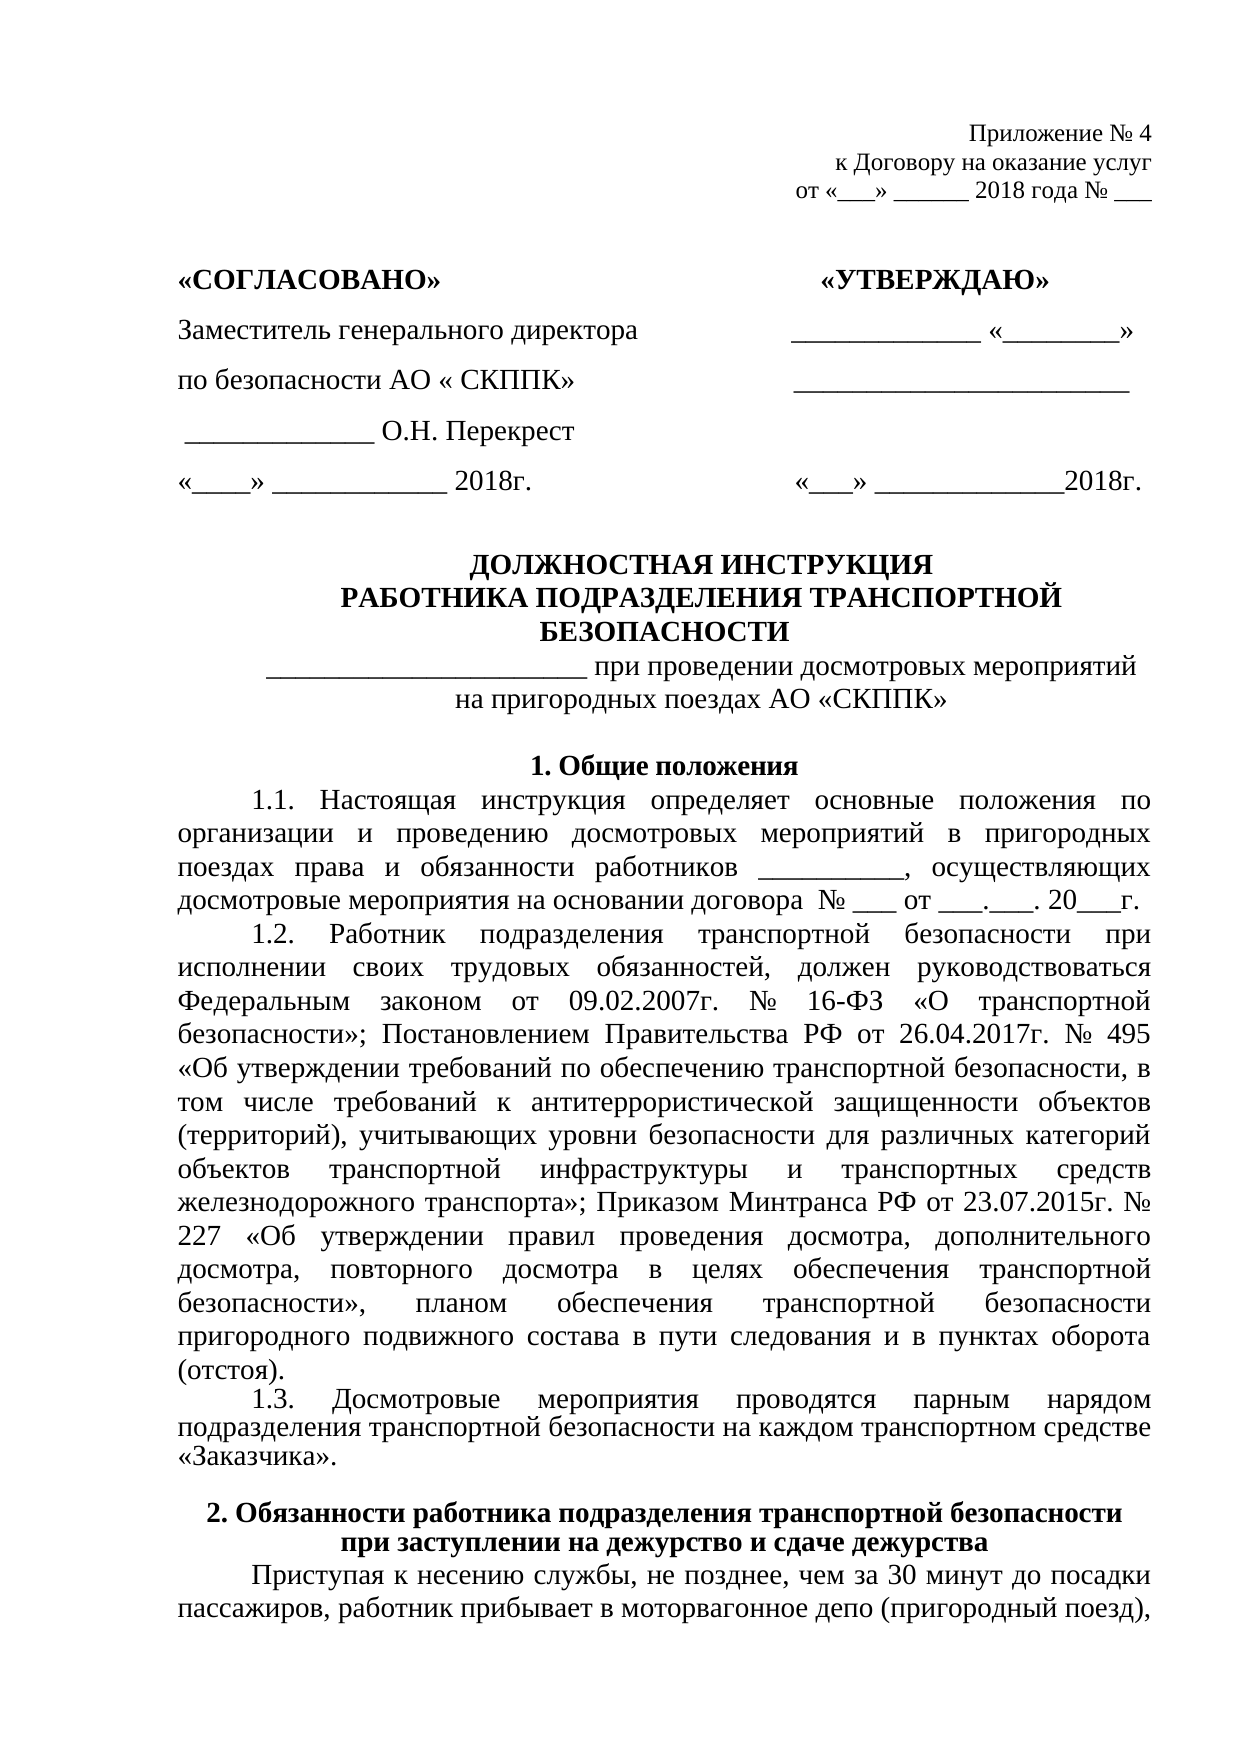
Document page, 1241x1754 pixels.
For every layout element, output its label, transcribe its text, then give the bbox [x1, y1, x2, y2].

text ДОЛЖНОСТНАЯ ИНСТРУКЦИЯ [177, 547, 1152, 581]
text при заступлении на дежурство и сдаче дежурства [177, 1528, 1152, 1557]
text по безопасности АО « СКППК» _______________________ [177, 362, 1152, 396]
text 1.3. Досмотровые мероприятия проводятся парным нарядом подразделения транспортной безопасности на каждом транспортном средстве «Заказчика». [177, 1386, 1152, 1471]
text на пригородных поездах АО «СКППК» [177, 681, 1152, 715]
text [177, 1557, 1152, 1624]
text от «___» ______ 2018 года № ___ [177, 176, 1152, 204]
list Приложение № 4 [177, 118, 1152, 147]
text РАБОТНИКА ПОДРАЗДЕЛЕНИЯ ТРАНСПОРТНОЙ БЕЗОПАСНОСТИ [177, 581, 1152, 648]
text ______________________ при проведении досмотровых мероприятий [177, 648, 1152, 681]
text 1.1. Настоящая инструкция определяет основные положения по организации и проведению досмотровых мероприятий в пригородных поездах права и обязанности работников __________, осуществляющих досмотровые мероприятия на основании договора № ___ от ___.___. 20___г. [177, 782, 1152, 916]
text _____________ О.Н. Перекрест [177, 413, 1152, 446]
text «____» ____________ 2018г. «___» _____________2018г. [177, 463, 1152, 497]
text Заместитель генерального директора _____________ «________» [177, 312, 1152, 346]
text «СОГЛАСОВАНО» «УТВЕРЖДАЮ» [177, 262, 1152, 295]
text к Договору на оказание услуг [177, 147, 1152, 176]
text 1. Общие положения [177, 748, 1152, 782]
text 2. Обязанности работника подразделения транспортной безопасности [177, 1500, 1152, 1528]
text 1.2. Работник подразделения транспортной безопасности при исполнении своих трудовых обязанностей, должен руководствоваться Федеральным законом от 09.02.2007г. № 16-ФЗ «О транспортной безопасности»; Постановлением Правительства РФ от 26.04.2017г. № 495 «Об утверждении требований по обеспечению транспортной безопасности, в том числе требований к антитеррористической защищенности объектов (территорий), учитывающих уровни безопасности для различных категорий объектов транспортной инфраструктуры и транспортных средств железнодорожного транспорта»; Приказом Минтранса РФ от 23.07.2015г. № 227 «Об утверждении правил проведения досмотра, дополнительного досмотра, повторного досмотра в целях обеспечения транспортной безопасности», планом обеспечения транспортной безопасности пригородного подвижного состава в пути следования и в пунктах оборота (отстоя). [177, 916, 1152, 1386]
